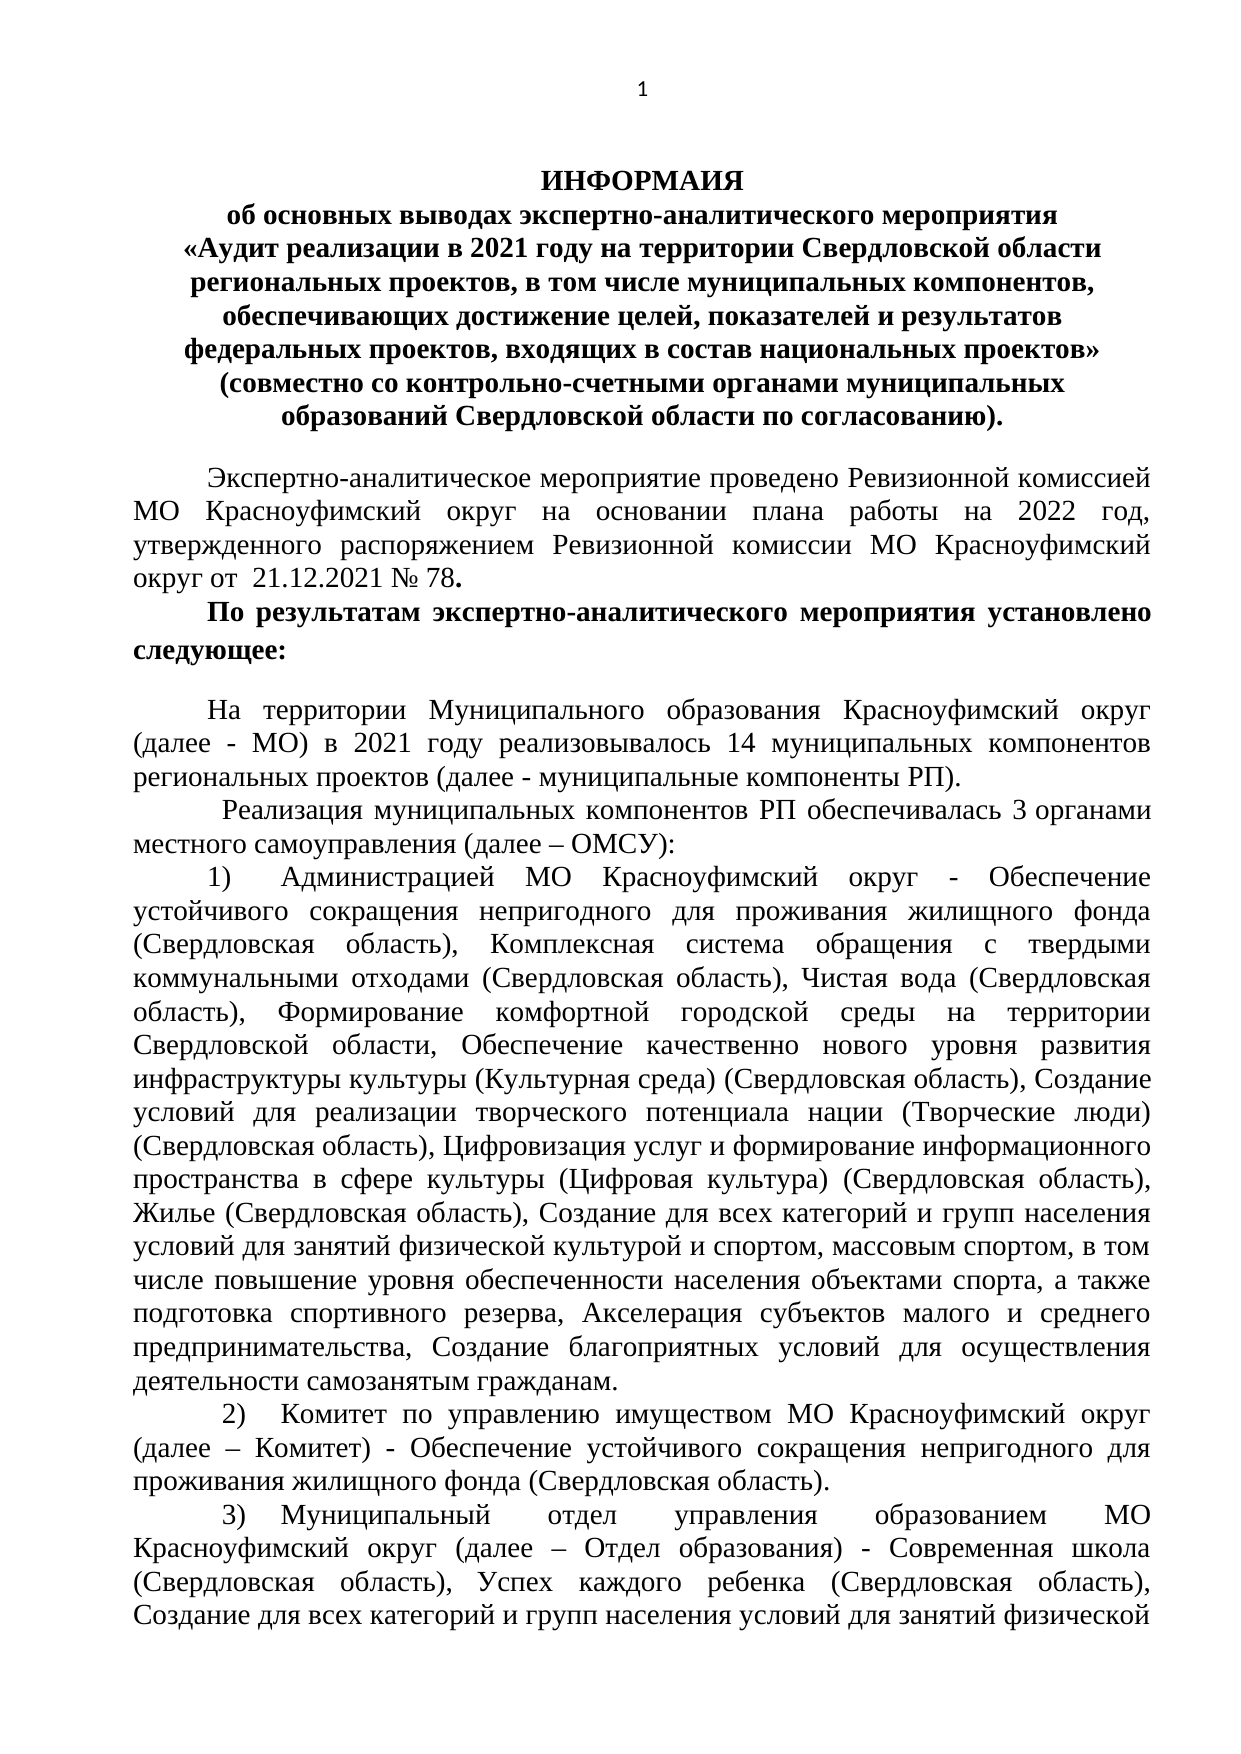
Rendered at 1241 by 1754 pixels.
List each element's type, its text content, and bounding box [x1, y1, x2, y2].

text Реализация муниципальных компонентов РП обеспечивалась 3 органами местного самоуправления (далее – ОМСУ): [133, 792, 1152, 859]
text На территории Муниципального образования Красноуфимский округ (далее - МО) в 2021 году реализовывалось 14 муниципальных компонентов региональных проектов (далее - муниципальные компоненты РП). [133, 692, 1152, 792]
list Администрацией МО Красноуфимский округ - Обеспечение устойчивого сокращения непригодного для проживания жилищного фонда (Свердловская область), Комплексная система обращения с твердыми коммунальными отходами (Свердловская область), Чистая вода (Свердловская область), Формирование комфортной городской среды на территории Свердловской области, Обеспечение качественно нового уровня развития инфраструктуры культуры (Культурная среда) (Свердловская область), Создание условий для реализации творческого потенциала нации (Творческие люди) (Свердловская область), Цифровизация услуг и формирование информационного пространства в сфере культуры (Цифровая культура) (Свердловская область), Жилье (Свердловская область), Создание для всех категорий и групп населения условий для занятий физической культурой и спортом, массовым спортом, в том числе повышение уровня обеспеченности населения объектами спорта, а также подготовка спортивного резерва, Акселерация субъектов малого и среднего предпринимательства, Создание благоприятных условий для осуществления деятельности самозанятым гражданам. [133, 859, 1152, 1396]
text «Аудит реализации в 2021 году на территории Свердловской области региональных проектов, в том числе муниципальных компонентов, обеспечивающих достижение целей, показателей и результатов федеральных проектов, входящих в состав национальных проектов» (совместно со контрольно-счетными органами муниципальных образований Свердловской области по согласованию). [133, 231, 1152, 432]
text об основных выводах экспертно-аналитического мероприятия [133, 197, 1152, 231]
text ИНФОРМАИЯ [133, 163, 1152, 197]
text По результатам экспертно-аналитического мероприятия установлено следующее: [133, 594, 1152, 666]
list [133, 1497, 1152, 1631]
text Экспертно-аналитическое мероприятие проведено Ревизионной комиссией МО Красноуфимский округ на основании плана работы на 2022 год, утвержденного распоряжением Ревизионной комиссии МО Красноуфимский округ от 21.12.2021 № 78. [133, 460, 1152, 594]
list Комитет по управлению имуществом МО Красноуфимский округ (далее – Комитет) - Обеспечение устойчивого сокращения непригодного для проживания жилищного фонда (Свердловская область). [133, 1396, 1152, 1497]
